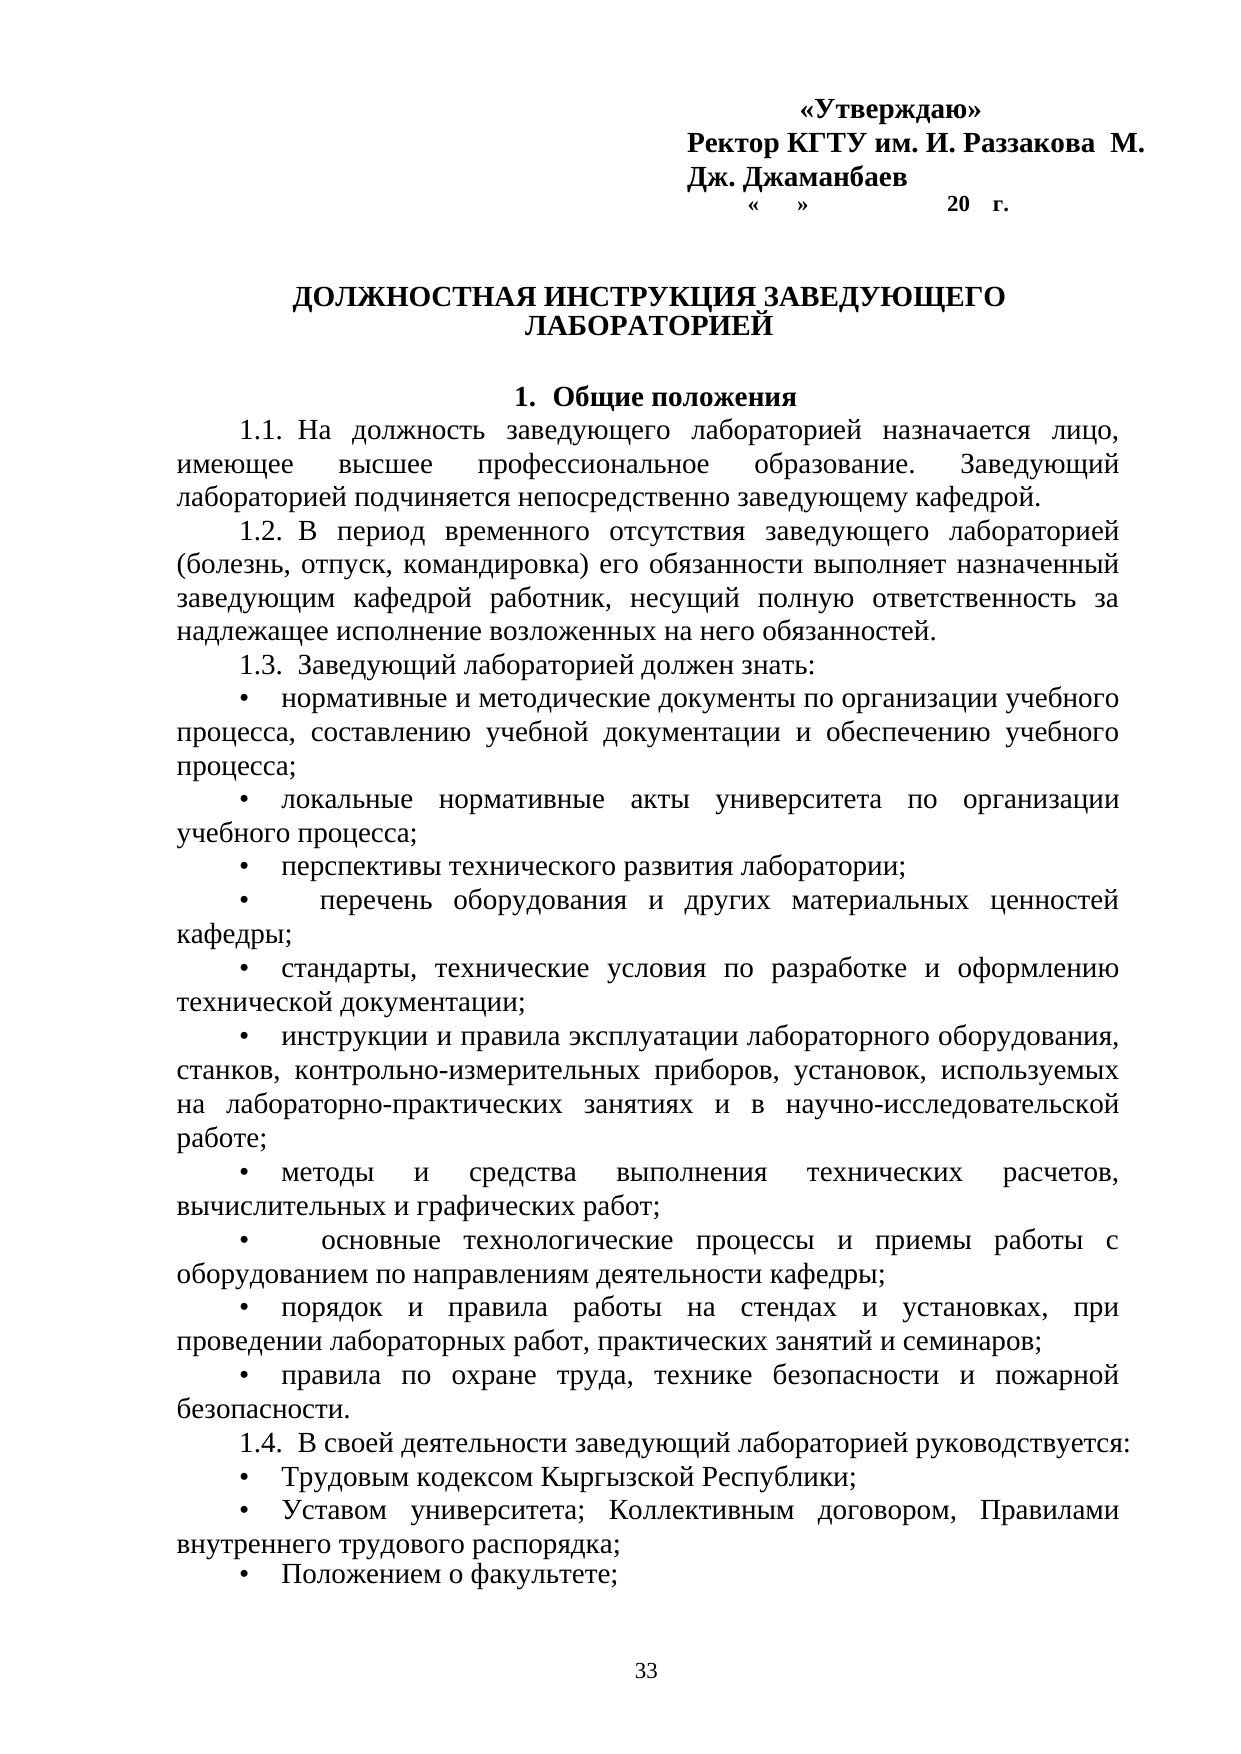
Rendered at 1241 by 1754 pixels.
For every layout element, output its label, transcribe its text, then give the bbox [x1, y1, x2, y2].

list В своей деятельности заведующий лабораторией руководствуется: [176, 1425, 1147, 1459]
list Общие положения [514, 379, 1147, 413]
list инструкции и правила эксплуатации лабораторного оборудования, станков, контрольно-измерительных приборов, установок, используемых на лабораторно-практических занятиях и в научно-исследовательской работе; [176, 1018, 1120, 1154]
text 33 [634, 1661, 657, 1683]
list В период временного отсутствия заведующего лабораторией (болезнь, отпуск, командировка) его обязанности выполняет назначенный заведующим кафедрой работник, несущий полную ответственность за надлежащее исполнение возложенных на него обязанностей. [176, 513, 1120, 648]
list Положением о факультете; [176, 1560, 1147, 1589]
list перспективы технического развития лаборатории; [176, 849, 1147, 882]
list локальные нормативные акты университета по организации учебного процесса; [176, 782, 1120, 849]
text Ректор КГТУ им. И. Раззакова М. Дж. Джаманбаев [687, 126, 1147, 193]
list методы и средства выполнения технических расчетов, вычислительных и графических работ; [176, 1154, 1120, 1222]
list Заведующий лабораторией должен знать: [176, 648, 1147, 681]
list На должность заведующего лабораторией назначается лицо, имеющее высшее профессиональное образование. Заведующий лабораторией подчиняется непосредственно заведующему кафедрой. [176, 413, 1120, 513]
list стандарты, технические условия по разработке и оформлению технической документации; [176, 950, 1120, 1018]
list Уставом университета; Коллективным договором, Правилами внутреннего трудового распорядка; [176, 1493, 1120, 1560]
text «Утверждаю» [799, 92, 1147, 126]
list порядок и правила работы на стендах и установках, при проведении лабораторных работ, практических занятий и семинаров; [176, 1290, 1120, 1357]
list нормативные и методические документы по организации учебного процесса, составлению учебной документации и обеспечению учебного процесса; [176, 681, 1120, 782]
list Трудовым кодексом Кыргызской Республики; [176, 1459, 1147, 1493]
list правила по охране труда, технике безопасности и пожарной безопасности. [176, 1357, 1120, 1425]
text ЛАБОРАТОРИЕЙ [151, 312, 1147, 341]
list основные технологические процессы и приемы работы с оборудованием по направлениям деятельности кафедры; [176, 1222, 1120, 1290]
list перечень оборудования и других материальных ценностей кафедры; [176, 882, 1120, 950]
text « » 20 г. [747, 193, 1147, 216]
text ДОЛЖНОСТНАЯ ИНСТРУКЦИЯ ЗАВЕДУЮЩЕГО [151, 283, 1147, 312]
